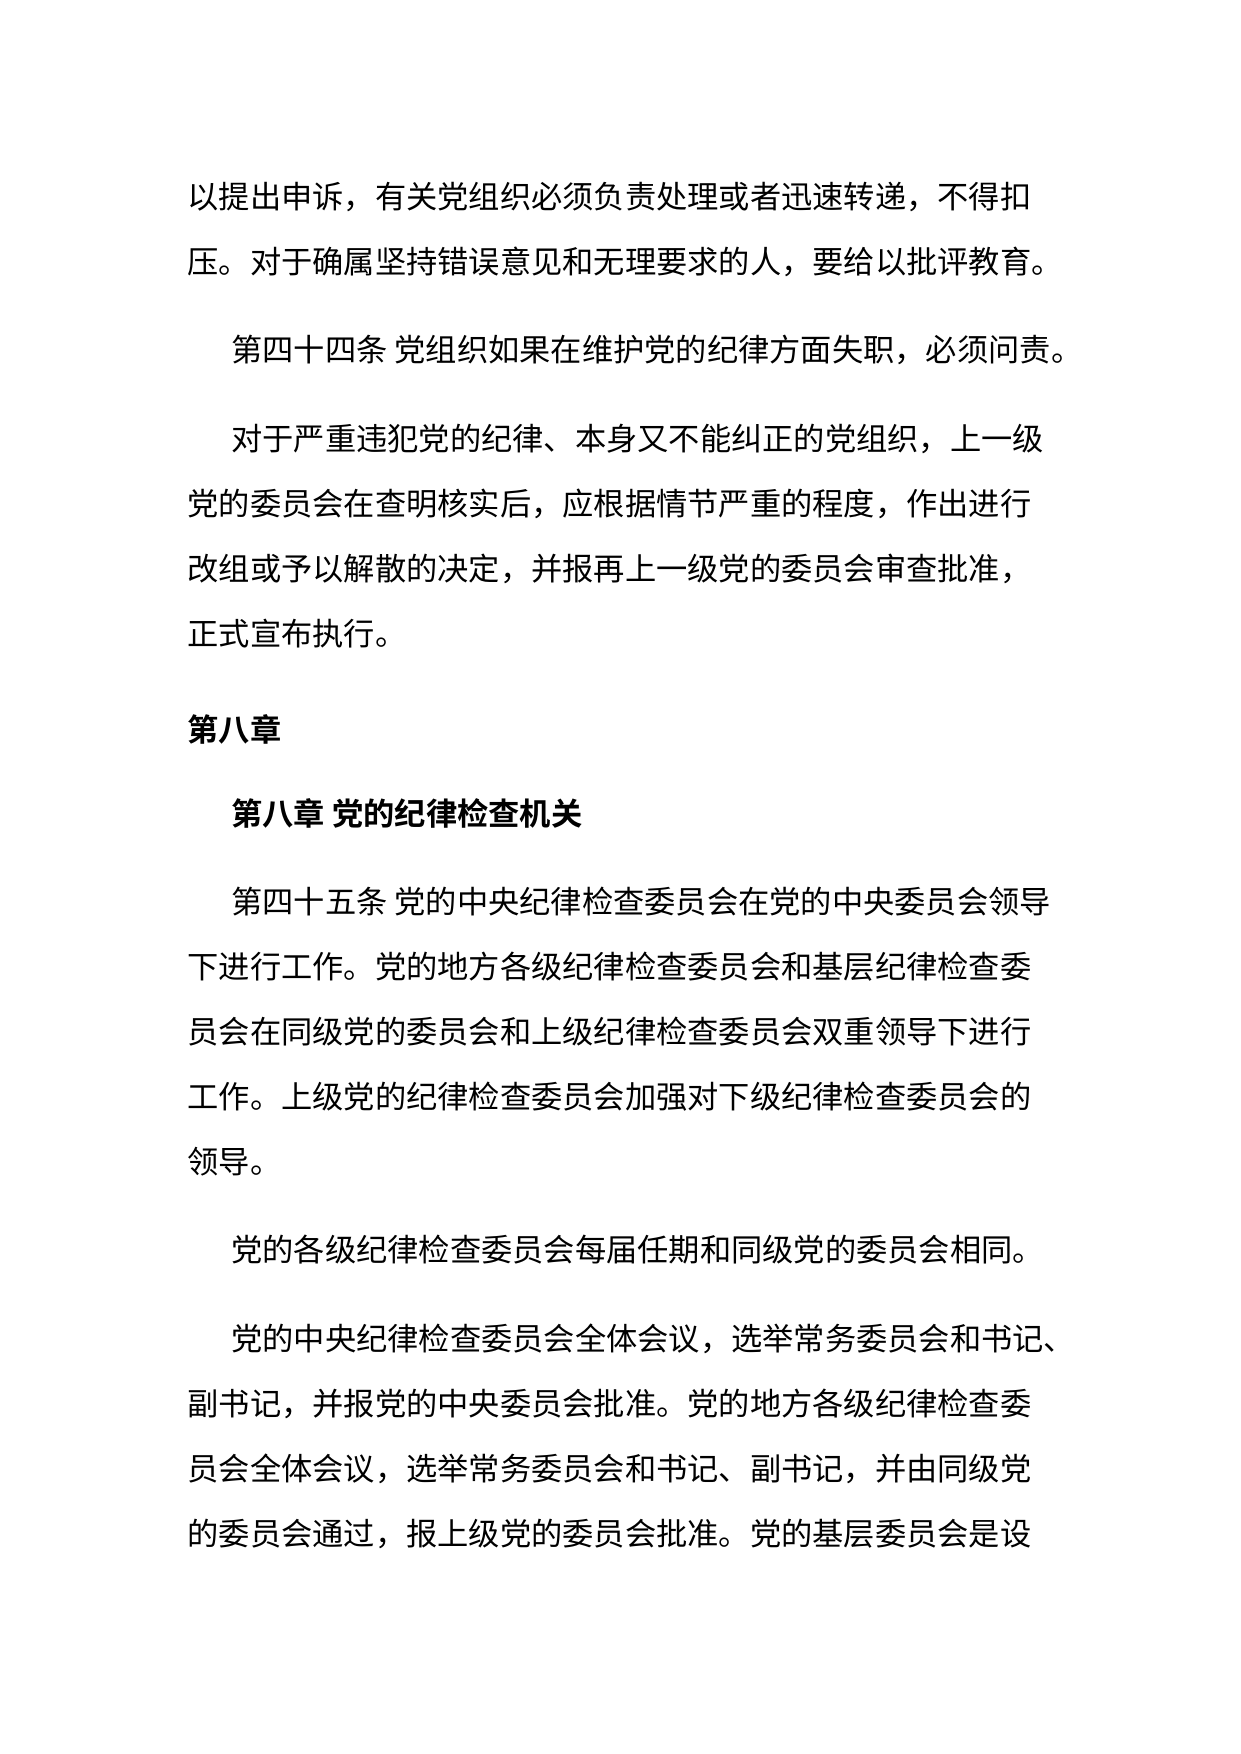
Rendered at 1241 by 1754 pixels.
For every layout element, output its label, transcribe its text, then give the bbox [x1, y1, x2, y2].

text 党的各级纪律检查委员会每届任期和同级党的委员会相同。 [187, 1216, 1053, 1281]
text 对于严重违犯党的纪律、本身又不能纠正的党组织，上一级党的委员会在查明核实后，应根据情节严重的程度，作出进行改组或予以解散的决定，并报再上一级党的委员会审查批准，正式宣布执行。 [187, 404, 1053, 664]
subtitle 第八章 [187, 695, 1053, 760]
text 第四十四条 党组织如果在维护党的纪律方面失职，必须问责。 [187, 315, 1053, 380]
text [187, 1304, 1053, 1564]
text 第八章 党的纪律检查机关 [187, 779, 1053, 844]
text 第四十五条 党的中央纪律检查委员会在党的中央委员会领导下进行工作。党的地方各级纪律检查委员会和基层纪律检查委员会在同级党的委员会和上级纪律检查委员会双重领导下进行工作。上级党的纪律检查委员会加强对下级纪律检查委员会的领导。 [187, 867, 1053, 1192]
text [187, 162, 1053, 292]
